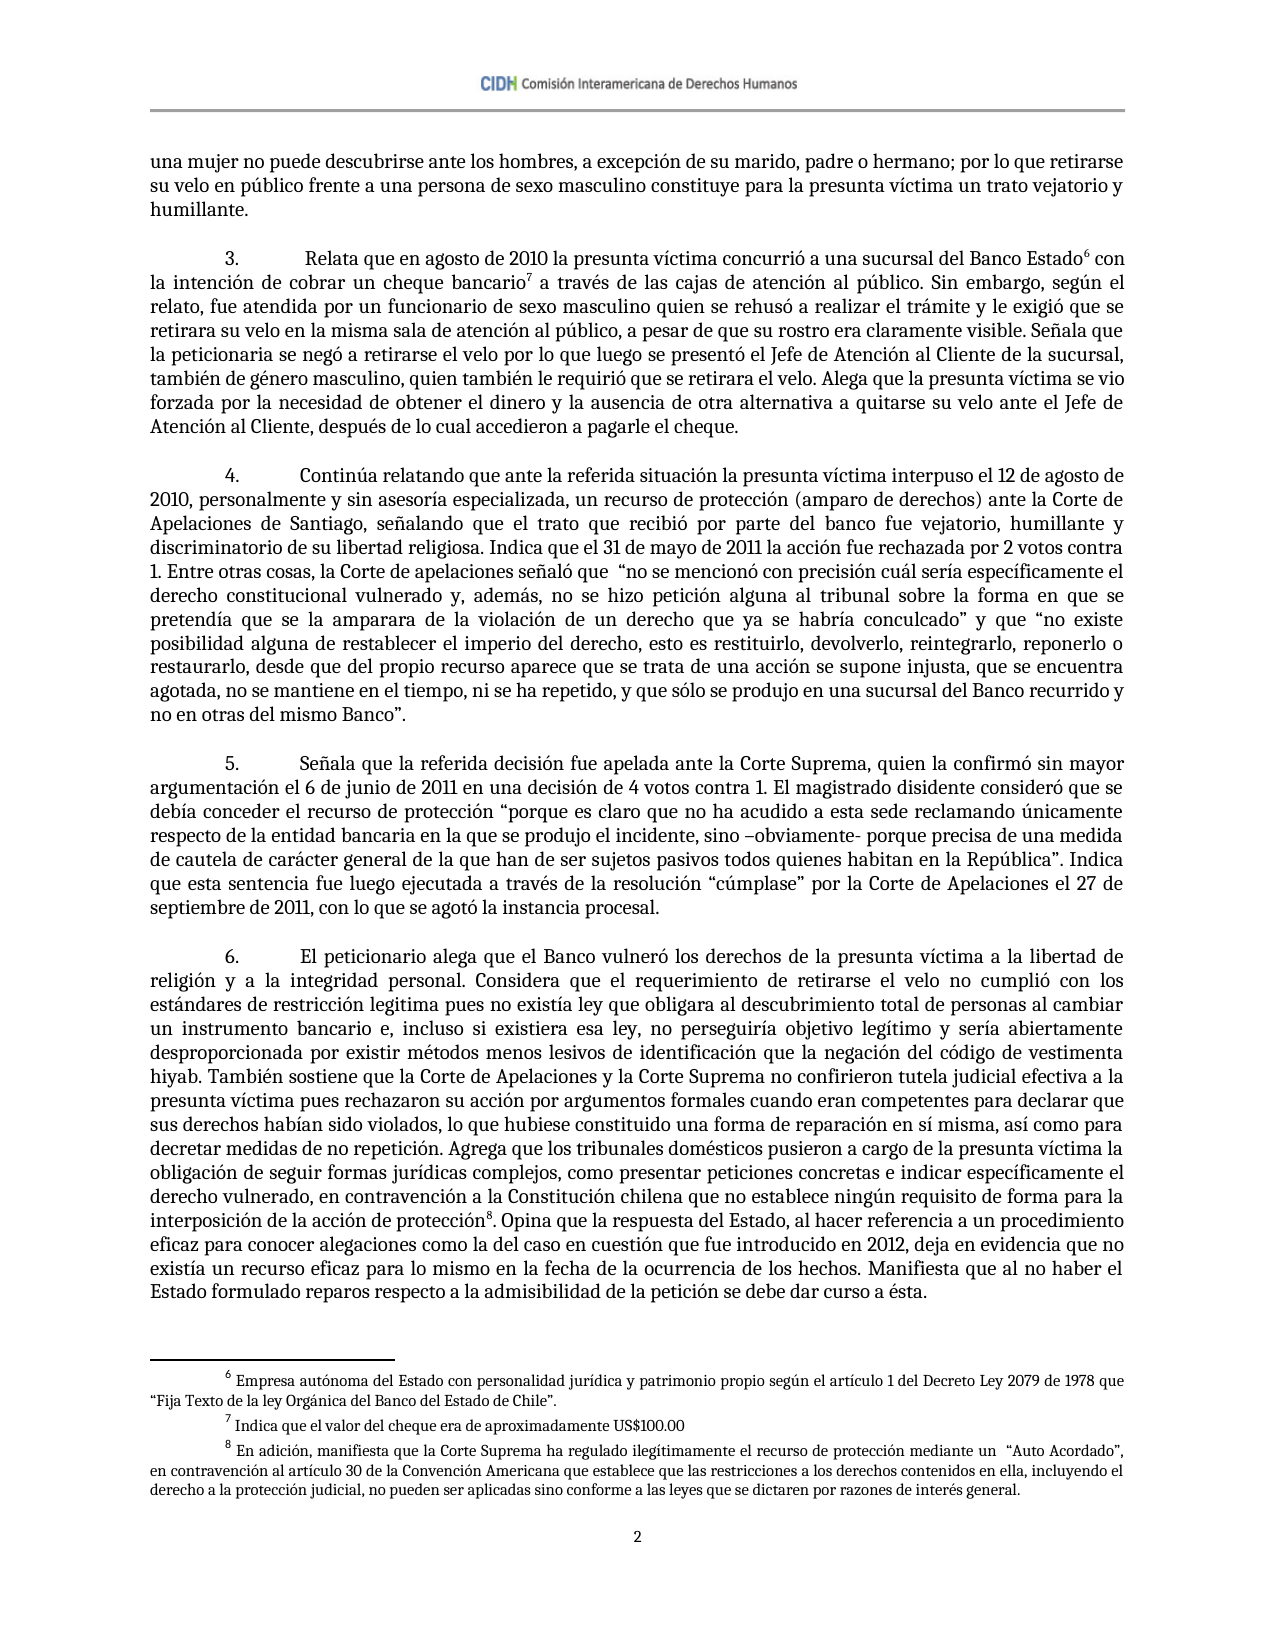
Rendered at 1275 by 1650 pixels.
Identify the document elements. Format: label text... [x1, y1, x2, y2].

list Continúa relatando que ante la referida situación la presunta víctima interpuso el 12 de agosto de 2010, personalmente y sin asesoría especializada, un recurso de protección (amparo de derechos) ante la Corte de Apelaciones de Santiago, señalando que el trato que recibió por parte del banco fue vejatorio, humillante y discriminatorio de su libertad religiosa. Indica que el 31 de mayo de 2011 la acción fue rechazada por 2 votos contra 1. Entre otras cosas, la Corte de apelaciones señaló que “no se mencionó con precisión cuál sería específicamente el derecho constitucional vulnerado y, además, no se hizo petición alguna al tribunal sobre la forma en que se pretendía que se la amparara de la violación de un derecho que ya se habría conculcado” y que “no existe posibilidad alguna de restablecer el imperio del derecho, esto es restituirlo, devolverlo, reintegrarlo, reponerlo o restaurarlo, desde que del propio recurso aparece que se trata de una acción se supone injusta, que se encuentra agotada, no se mantiene en el tiempo, ni se ha repetido, y que sólo se produjo en una sucursal del Banco recurrido y no en otras del mismo Banco”. [150, 463, 1125, 727]
list Relata que en agosto de 2010 la presunta víctima concurrió a una sucursal del Banco Estado con la intención de cobrar un cheque bancario a través de las cajas de atención al público. Sin embargo, según el relato, fue atendida por un funcionario de sexo masculino quien se rehusó a realizar el trámite y le exigió que se retirara su velo en la misma sala de atención al público, a pesar de que su rostro era claramente visible. Señala que la peticionaria se negó a retirarse el velo por lo que luego se presentó el Jefe de Atención al Cliente de la sucursal, también de género masculino, quien también le requirió que se retirara el velo. Alega que la presunta víctima se vio forzada por la necesidad de obtener el dinero y la ausencia de otra alternativa a quitarse su velo ante el Jefe de Atención al Cliente, después de lo cual accedieron a pagarle el cheque. [150, 247, 1125, 438]
picture [475, 75, 800, 93]
list Señala que la referida decisión fue apelada ante la Corte Suprema, quien la confirmó sin mayor argumentación el 6 de junio de 2011 en una decisión de 4 votos contra 1. El magistrado disidente consideró que se debía conceder el recurso de protección “porque es claro que no ha acudido a esta sede reclamando únicamente respecto de la entidad bancaria en la que se produjo el incidente, sino –obviamente- porque precisa de una medida de cautela de carácter general de la que han de ser sujetos pasivos todos quienes habitan en la República”. Indica que esta sentencia fue luego ejecutada a través de la resolución “cúmplase” por la Corte de Apelaciones el 27 de septiembre de 2011, con lo que se agotó la instancia procesal. [150, 752, 1125, 920]
list El peticionario alega que el Banco vulneró los derechos de la presunta víctima a la libertad de religión y a la integridad personal. Considera que el requerimiento de retirarse el velo no cumplió con los estándares de restricción legitima pues no existía ley que obligara al descubrimiento total de personas al cambiar un instrumento bancario e, incluso si existiera esa ley, no perseguiría objetivo legítimo y sería abiertamente desproporcionada por existir métodos menos lesivos de identificación que la negación del código de vestimenta hiyab. También sostiene que la Corte de Apelaciones y la Corte Suprema no confirieron tutela judicial efectiva a la presunta víctima pues rechazaron su acción por argumentos formales cuando eran competentes para declarar que sus derechos habían sido violados, lo que hubiese constituido una forma de reparación en sí misma, así como para decretar medidas de no repetición. Agrega que los tribunales domésticos pusieron a cargo de la presunta víctima la obligación de seguir formas jurídicas complejos, como presentar peticiones concretas e indicar específicamente el derecho vulnerado, en contravención a la Constitución chilena que no establece ningún requisito de forma para la interposición de la acción de protección. Opina que la respuesta del Estado, al hacer referencia a un procedimiento eficaz para conocer alegaciones como la del caso en cuestión que fue introducido en 2012, deja en evidencia que no existía un recurso eficaz para lo mismo en la fecha de la ocurrencia de los hechos. Manifiesta que al no haber el Estado formulado reparos respecto a la admisibilidad de la petición se debe dar curso a ésta. [150, 945, 1125, 1304]
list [150, 150, 1125, 222]
